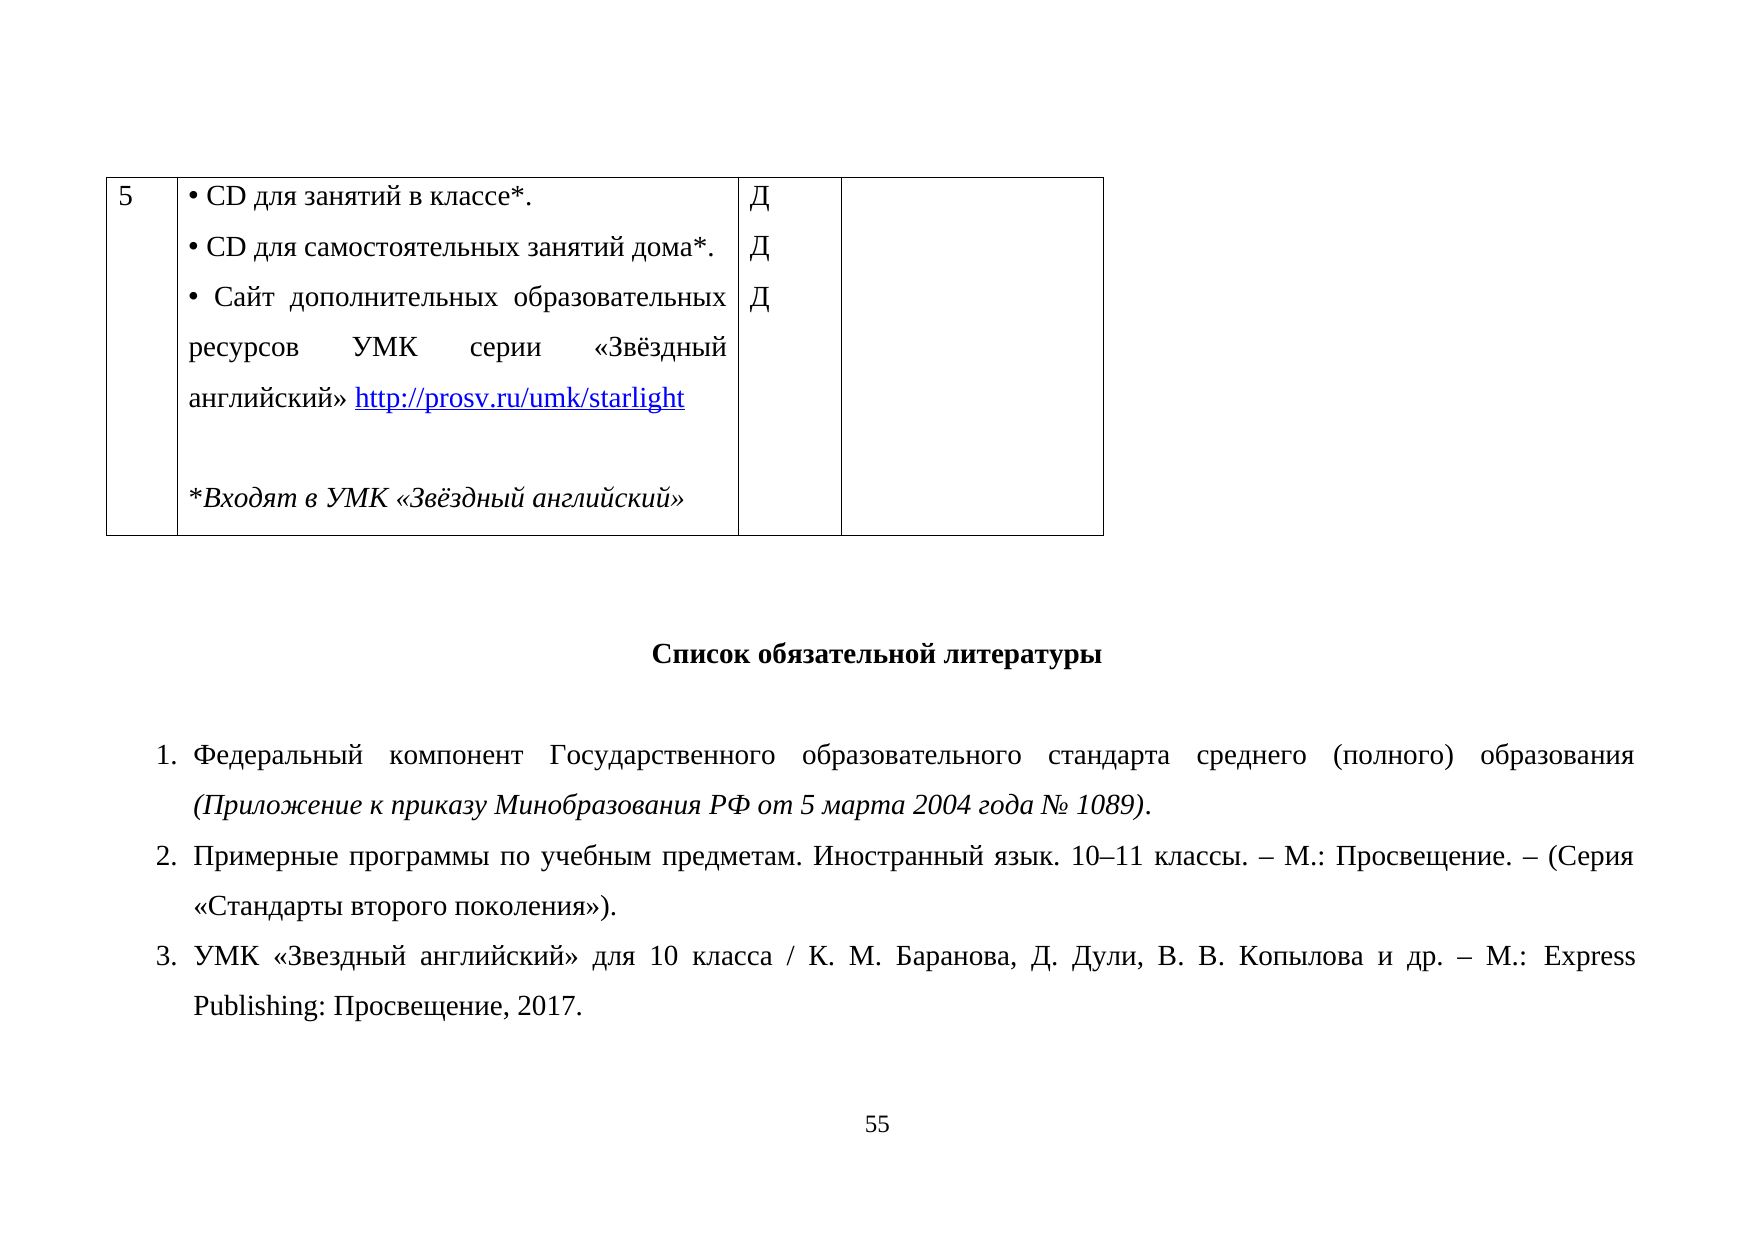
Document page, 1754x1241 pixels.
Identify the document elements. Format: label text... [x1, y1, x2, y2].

list Примерные программы по учебным предметам. Иностранный язык. 10–11 классы. – М.: Просвещение. – (Серия «Стандарты второго поколения»). [156, 838, 1636, 921]
list Федеральный компонент Государственного образовательного стандарта среднего (полного) образования (Приложение к приказу Минобразования РФ от 5 марта 2004 года № 1089). [156, 737, 1636, 821]
table_cell 5 [107, 178, 177, 535]
table_cell CD для занятий в классе*. CD для самостоятельных занятий дома*. Сайт дополнительных образовательных ресурсов УМК серии «Звёздный английский» http://prosv.ru/umk/starlight *Входят в УМК «Звёздный английский» [178, 178, 738, 535]
text Список обязательной литературы [118, 636, 1636, 670]
table_cell [842, 178, 1103, 535]
table_cell Д Д Д [739, 178, 841, 535]
list УМК «Звездный английский» для 10 класса / К. М. Баранова, Д. Дули, В. В. Копылова и др. – М.: Express Publishing: Просвещение, 2017. [156, 938, 1636, 1022]
